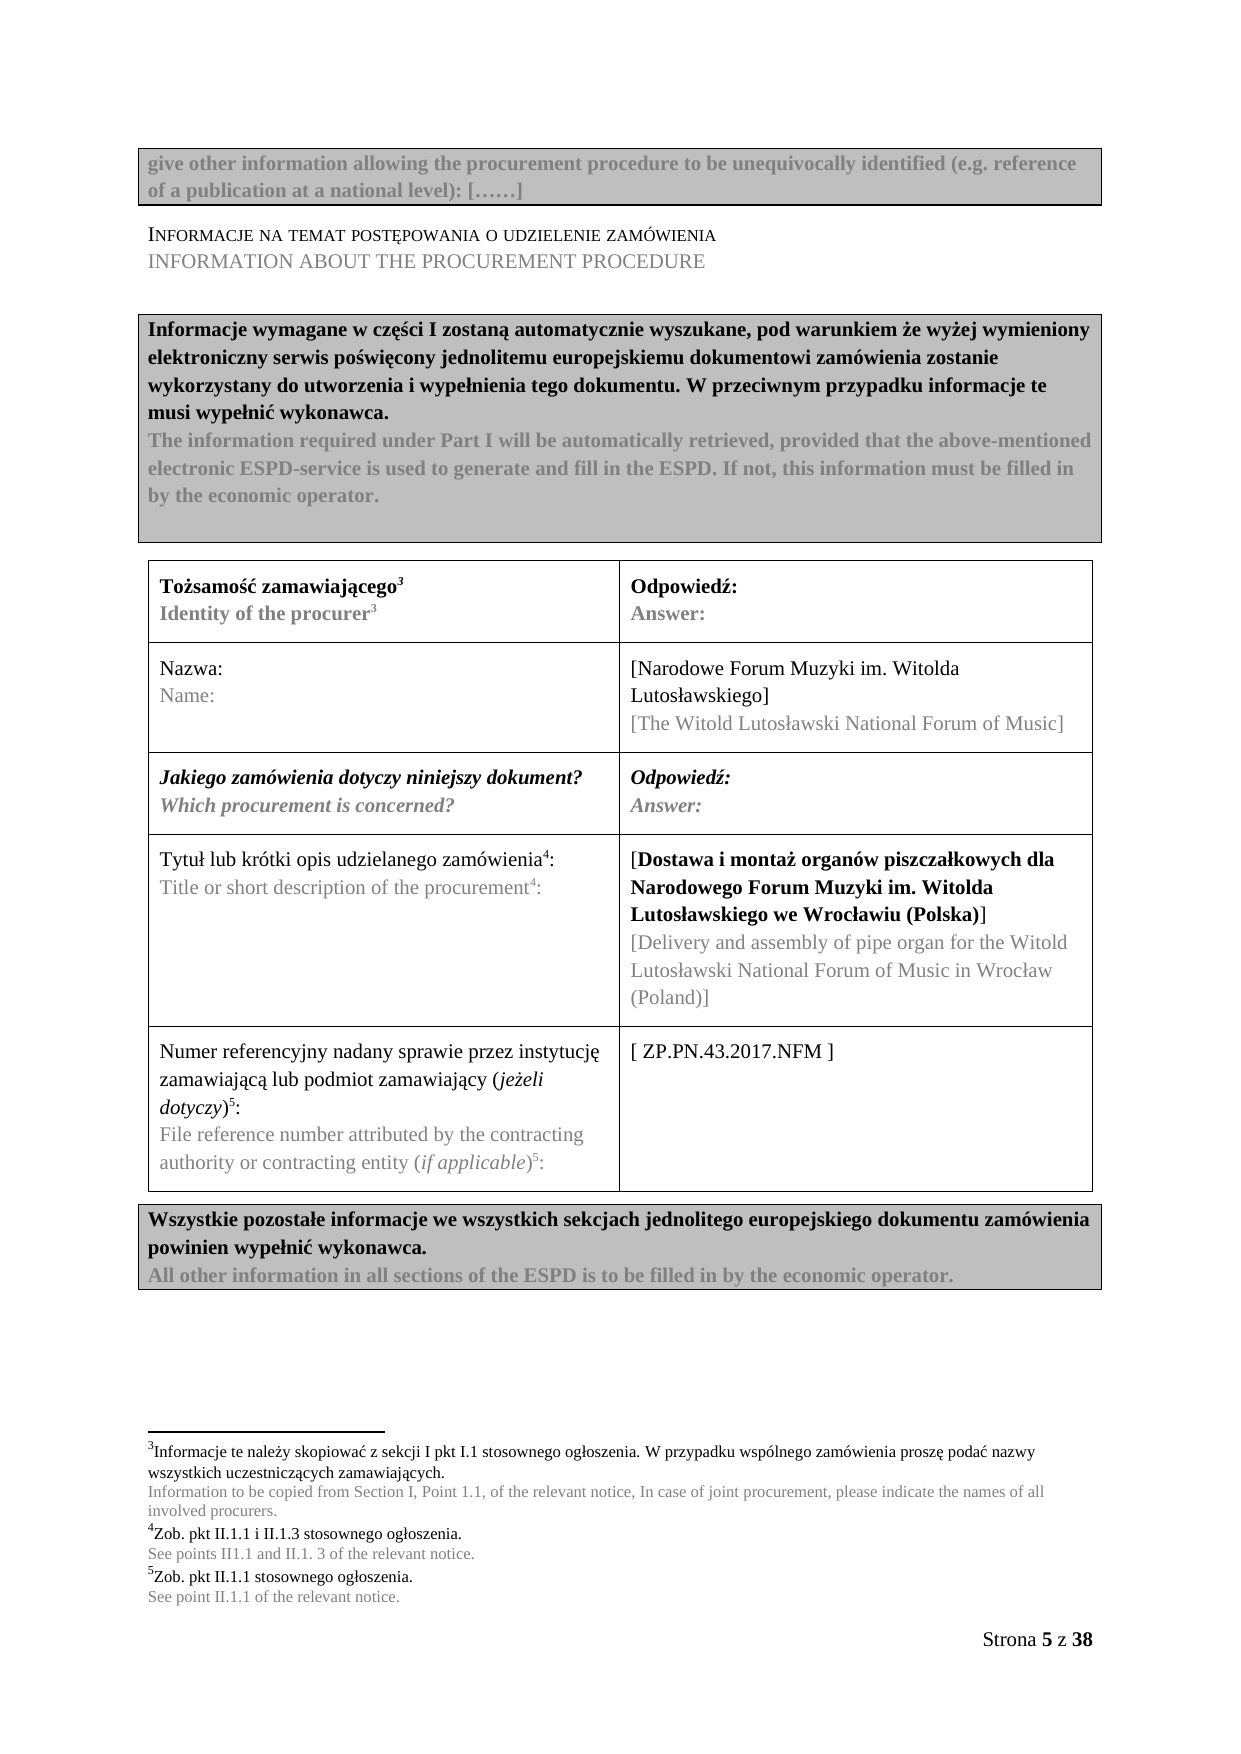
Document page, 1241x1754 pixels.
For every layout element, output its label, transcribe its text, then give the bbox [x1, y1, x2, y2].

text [139, 149, 1101, 204]
text Informacje na temat postępowania o udzielenie zamówienia INFORMATION ABOUT THE PROCUREMENT PROCEDURE [148, 222, 1093, 273]
table_cell [Narodowe Forum Muzyki im. Witolda Lutosławskiego] [The Witold Lutosławski National Forum of Music] [620, 643, 1092, 752]
text Informacje wymagane w części I zostaną automatycznie wyszukane, pod warunkiem że wyżej wymieniony elektroniczny serwis poświęcony jednolitemu europejskiemu dokumentowi zamówienia zostanie wykorzystany do utworzenia i wypełnienia tego dokumentu. W przeciwnym przypadku informacje te musi wypełnić wykonawca. The information required under Part I will be automatically retrieved, provided that the above-mentioned electronic ESPD-service is used to generate and fill in the ESPD. If not, this information must be filled in by the economic operator. [139, 315, 1101, 542]
table_cell Numer referencyjny nadany sprawie przez instytucję zamawiającą lub podmiot zamawiający (jeżeli dotyczy): File reference number attributed by the contracting authority or contracting entity (if applicable)5: [149, 1027, 619, 1191]
table_cell Jakiego zamówienia dotyczy niniejszy dokument? Which procurement is concerned? [149, 753, 619, 833]
table_header Odpowiedź: Answer: [620, 561, 1092, 642]
text Wszystkie pozostałe informacje we wszystkich sekcjach jednolitego europejskiego dokumentu zamówienia powinien wypełnić wykonawca. All other information in all sections of the ESPD is to be filled in by the economic operator. [139, 1205, 1101, 1289]
table_header Tożsamość zamawiającego Identity of the procurer3 [149, 561, 619, 642]
table_cell Odpowiedź: Answer: [620, 753, 1092, 833]
table_cell [ ZP.PN.43.2017.NFM ] [620, 1027, 1092, 1191]
table_cell Nazwa: Name: [149, 643, 619, 752]
table_cell [Dostawa i montaż organów piszczałkowych dla Narodowego Forum Muzyki im. Witolda Lutosławskiego we Wrocławiu (Polska)] [Delivery and assembly of pipe organ for the Witold Lutosławski National Forum of Music in Wrocław (Poland)] [620, 835, 1092, 1026]
table_cell Tytuł lub krótki opis udzielanego zamówienia: Title or short description of the procurement4: [149, 835, 619, 1026]
